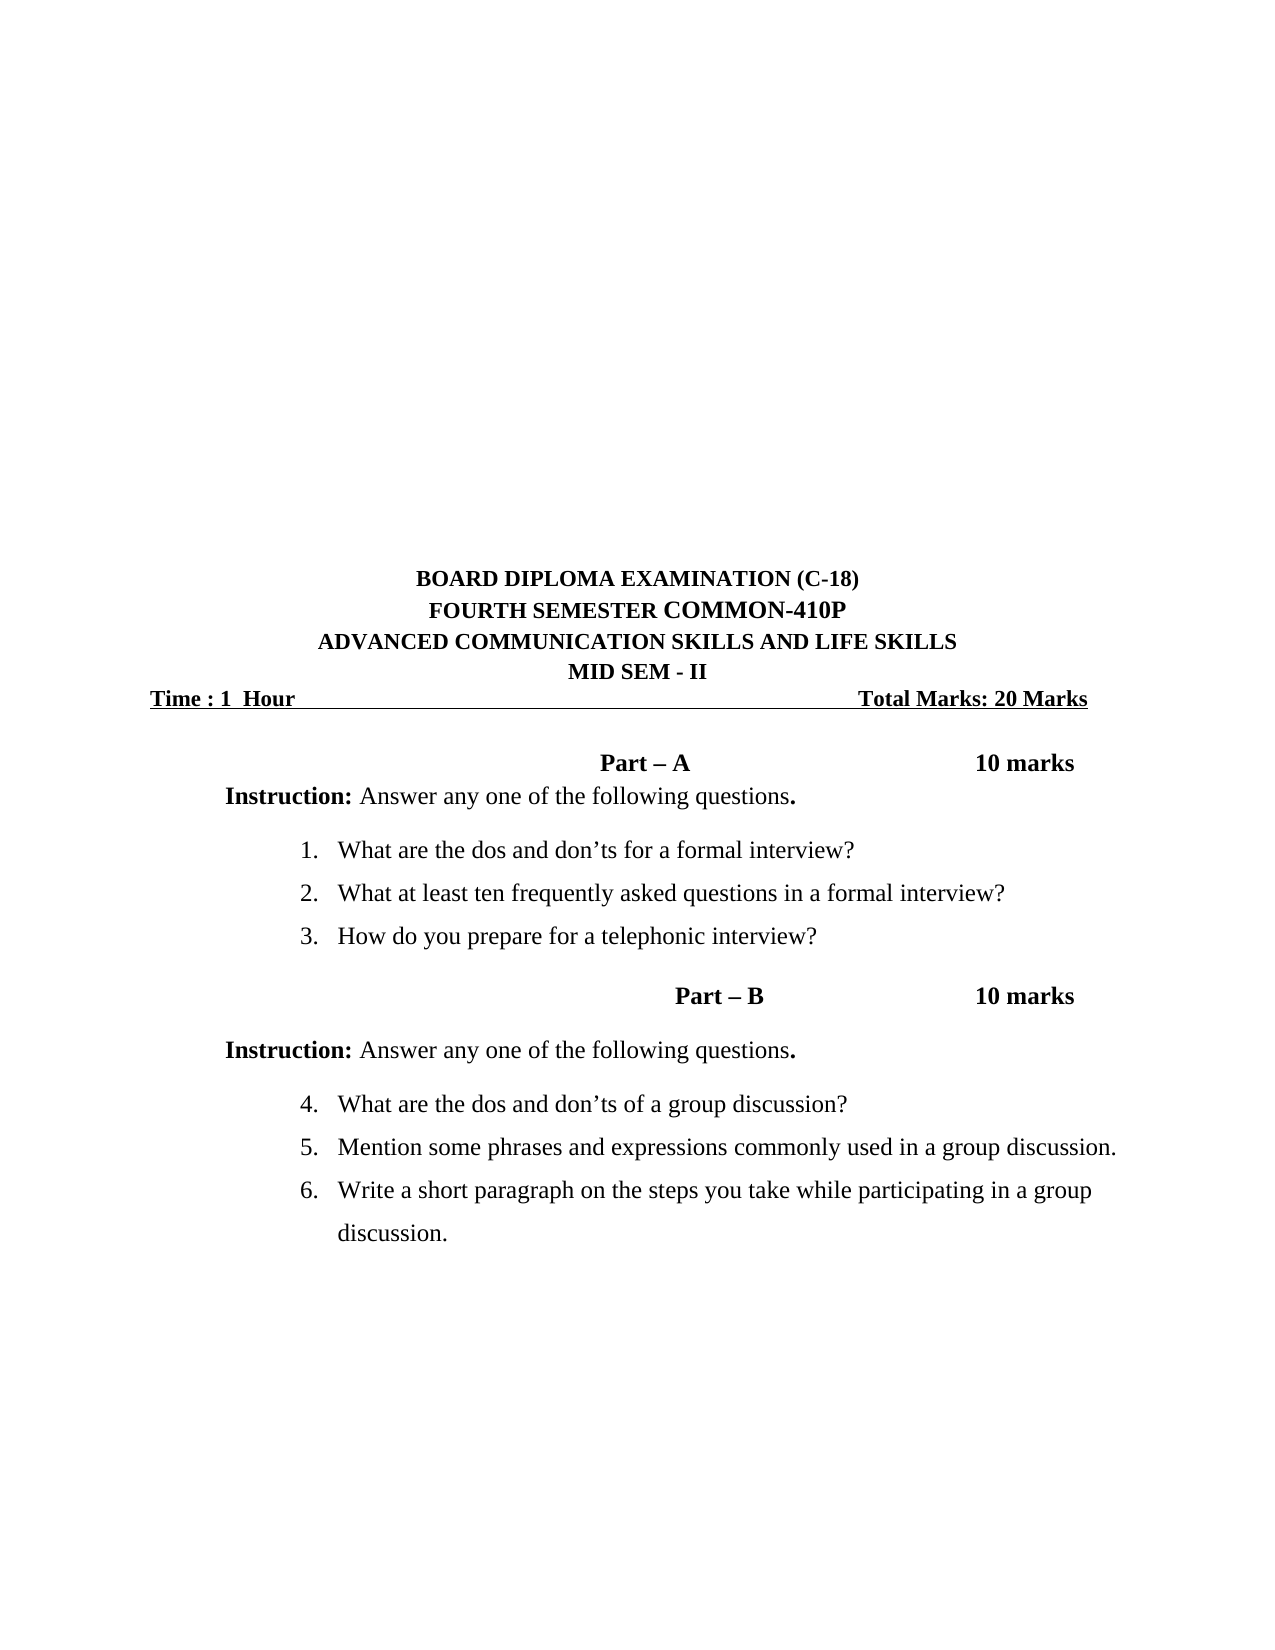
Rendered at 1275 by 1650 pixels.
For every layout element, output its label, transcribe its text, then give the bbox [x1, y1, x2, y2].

list What are the dos and don’ts of a group discussion? [300, 1089, 1125, 1117]
text Instruction: Answer any one of the following questions. [225, 1035, 1125, 1063]
text Instruction: Answer any one of the following questions. [225, 781, 1125, 810]
text MID SEM - II [150, 658, 1125, 685]
list What at least ten frequently asked questions in a formal interview? [300, 878, 1125, 907]
text Time : 1 Hour Total Marks: 20 Marks [150, 685, 1125, 711]
text BOARD DIPLOMA EXAMINATION (C-18) [150, 565, 1125, 591]
text FOURTH SEMESTER COMMON-410P [150, 595, 1125, 624]
list How do you prepare for a telephonic interview? [300, 921, 1125, 950]
text Part – B 10 marks [675, 981, 1125, 1010]
list Write a short paragraph on the steps you take while participating in a group discussion. [300, 1175, 1125, 1247]
list What are the dos and don’ts for a formal interview? [300, 835, 1125, 864]
list Mention some phrases and expressions commonly used in a group discussion. [300, 1132, 1125, 1161]
text ADVANCED COMMUNICATION SKILLS AND LIFE SKILLS [150, 628, 1125, 654]
text Part – A 10 marks [525, 748, 1125, 777]
